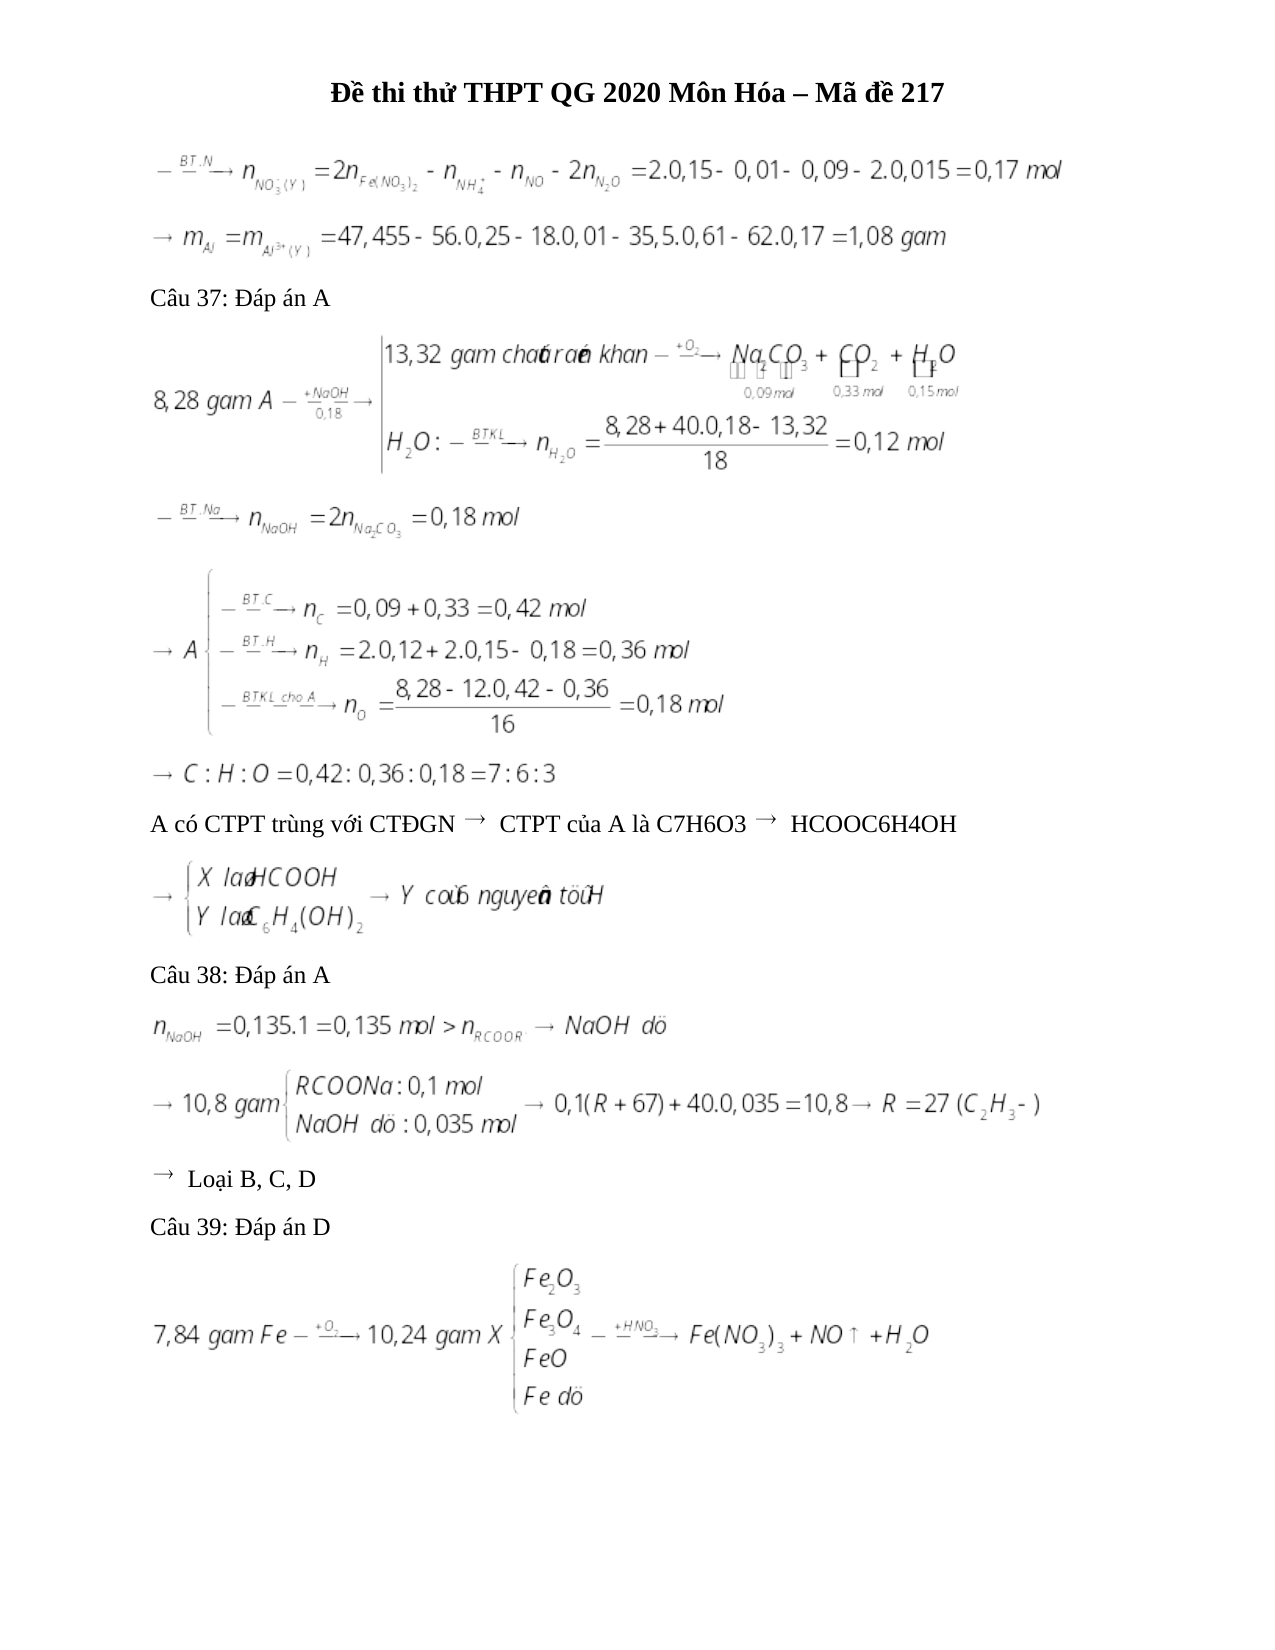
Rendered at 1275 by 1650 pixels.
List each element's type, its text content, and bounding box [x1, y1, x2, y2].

text Câu 37: Đáp án A [150, 283, 1125, 312]
text Câu 39: Đáp án D [150, 1212, 1125, 1241]
text A có CTPT trùng với CTĐGN CTPT của A là C7H6O3 HCOOC6H4OH [150, 809, 1125, 838]
text Câu 38: Đáp án A [150, 960, 1125, 989]
text Loại B, C, D [150, 1164, 1125, 1193]
